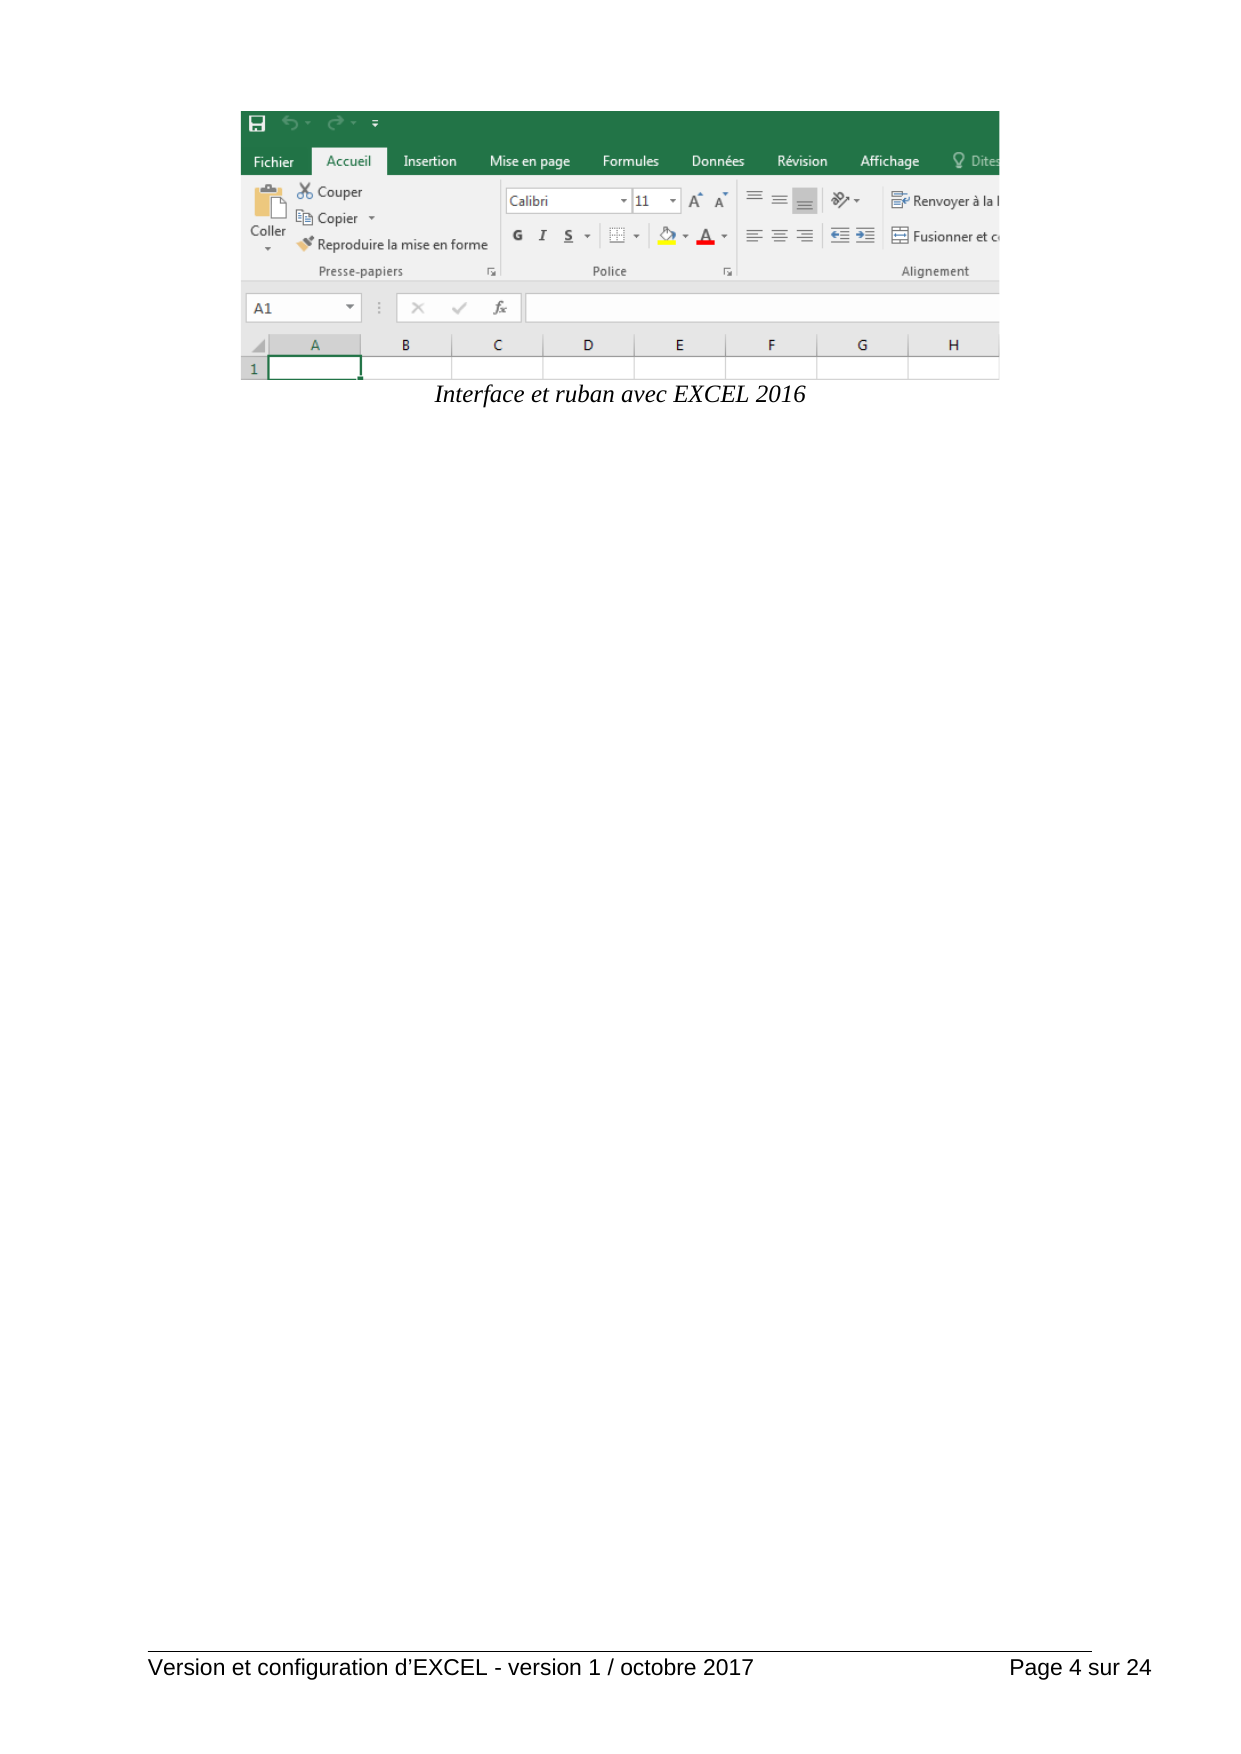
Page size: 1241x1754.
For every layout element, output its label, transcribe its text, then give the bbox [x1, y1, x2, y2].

text Interface et ruban avec EXCEL 2016 [148, 379, 1092, 408]
picture [240, 111, 1000, 380]
